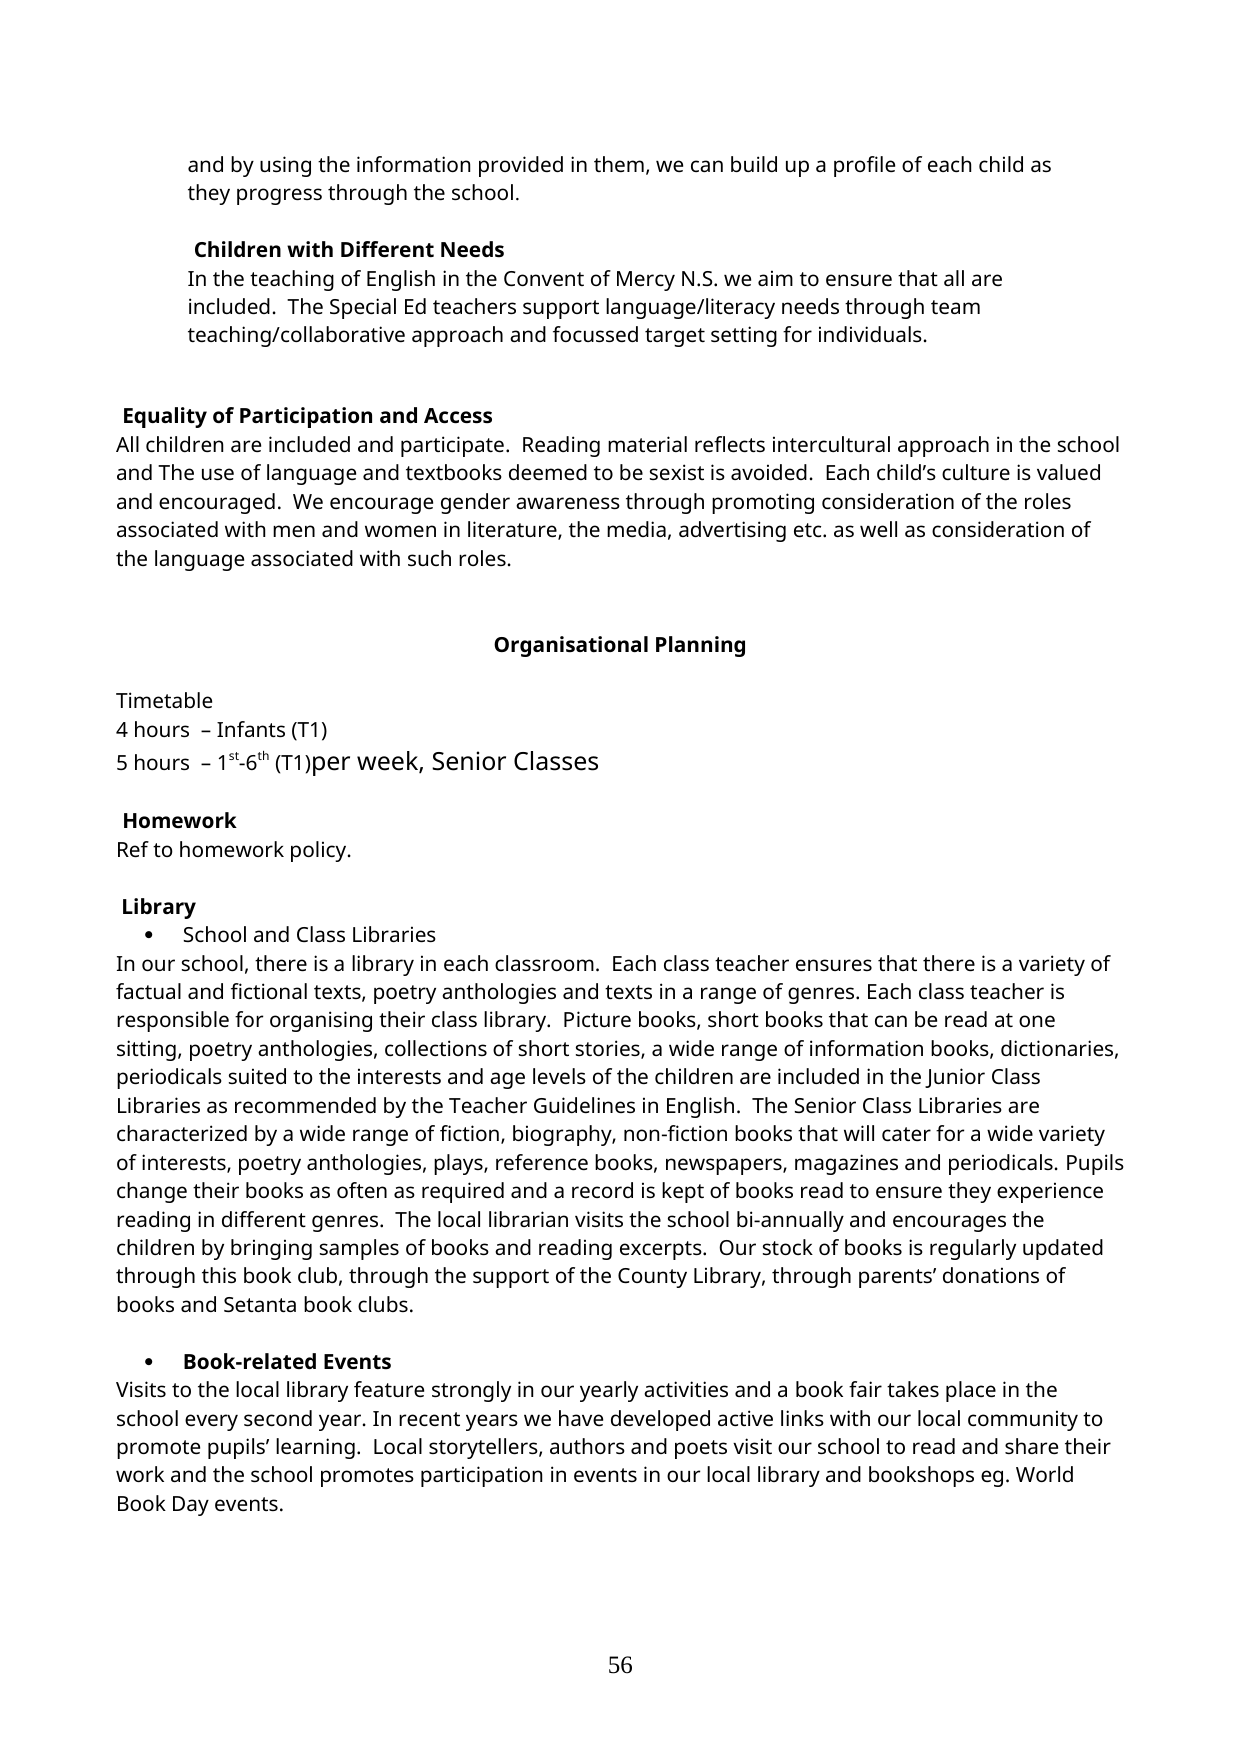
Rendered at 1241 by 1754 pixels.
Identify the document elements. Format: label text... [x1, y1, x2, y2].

table_cell Library School and Class Libraries In our school, there is a library in each classroom. Each class teacher ensures that there is a variety of factual and fictional texts, poetry anthologies and texts in a range of genres. Each class teacher is responsible for organising their class library. Picture books, short books that can be read at one sitting, poetry anthologies, collections of short stories, a wide range of information books, dictionaries, periodicals suited to the interests and age levels of the children are included in the Junior Class Libraries as recommended by the Teacher Guidelines in English. The Senior Class Libraries are characterized by a wide range of fiction, biography, non-fiction books that will cater for a wide variety of interests, poetry anthologies, plays, reference books, newspapers, magazines and periodicals. Pupils change their books as often as required and a record is kept of books read to ensure they experience reading in different genres. The local librarian visits the school bi-annually and encourages the children by bringing samples of books and reading excerpts. Our stock of books is regularly updated through this book club, through the support of the County Library, through parents’ donations of books and Setanta book clubs. Book-related Events Visits to the local library feature strongly in our yearly activities and a book fair takes place in the school every second year. In recent years we have developed active links with our local community to promote pupils’ learning. Local storytellers, authors and poets visit our school to read and share their work and the school promotes participation in events in our local library and bookshops eg. World Book Day events. [105, 892, 1136, 1575]
text In the teaching of English in the Convent of Mercy N.S. we aim to ensure that all are included. The Special Ed teachers support language/literacy needs through team teaching/collaborative approach and focussed target setting for individuals. [187, 264, 1053, 349]
table_cell Organisational Planning Timetable 4 hours – Infants (T1) 5 hours – 1st-6th (T1)per week, Senior Classes [105, 630, 1136, 806]
table_cell Homework Ref to homework policy. [105, 806, 1136, 892]
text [187, 150, 1053, 207]
text Children with Different Needs [187, 235, 1053, 264]
table_header Equality of Participation and Access All children are included and participate. Reading material reflects intercultural approach in the school and The use of language and textbooks deemed to be sexist is avoided. Each child’s culture is valued and encouraged. We encourage gender awareness through promoting consideration of the roles associated with men and women in literature, the media, advertising etc. as well as consideration of the language associated with such roles. [105, 402, 1136, 630]
